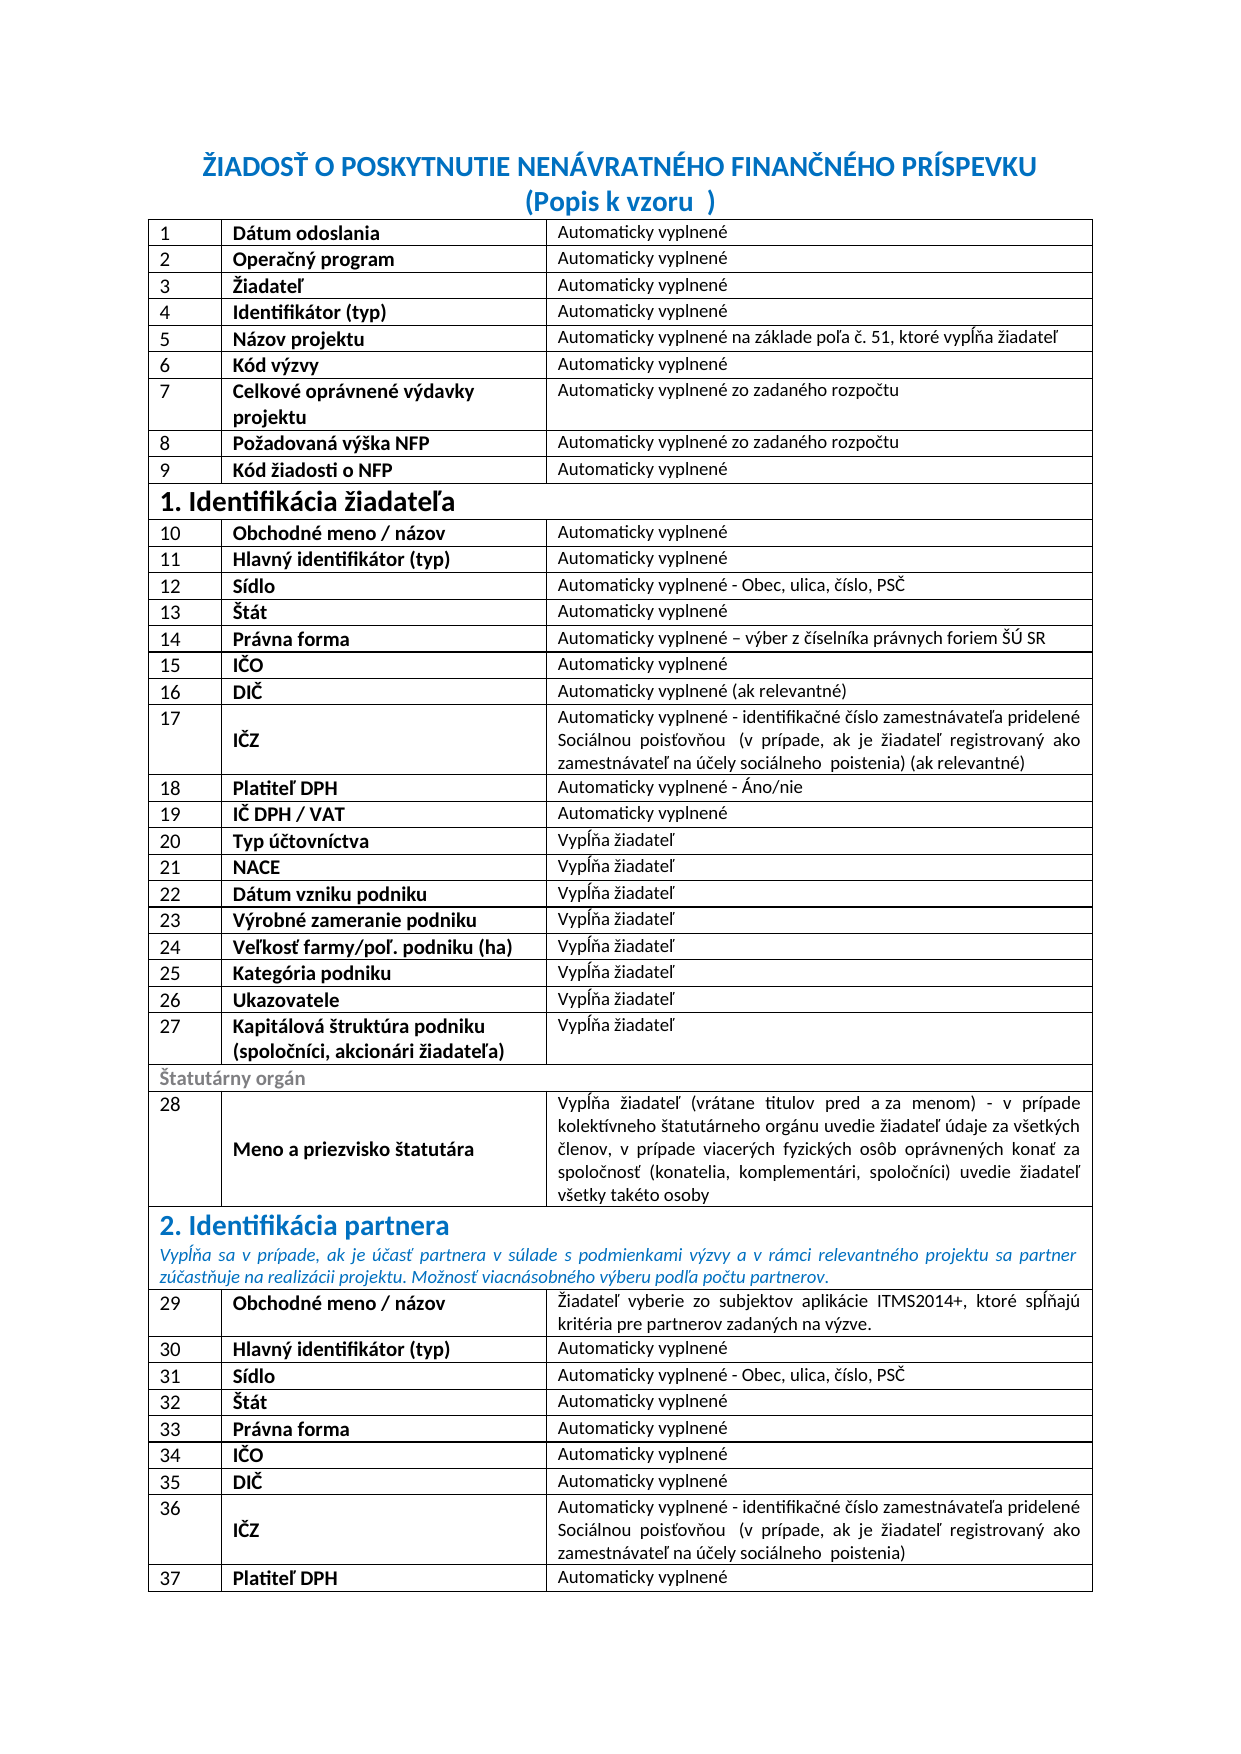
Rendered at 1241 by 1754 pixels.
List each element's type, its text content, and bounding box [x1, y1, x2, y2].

table_cell Kapitálová štruktúra podniku (spoločníci, akcionári žiadateľa) [222, 1013, 546, 1064]
table_cell Automaticky vyplnené - Obec, ulica, číslo, PSČ [547, 573, 1092, 598]
table_cell Automaticky vyplnené [547, 457, 1092, 482]
table_cell Vypĺňa žiadateľ [547, 908, 1092, 933]
table_cell Automaticky vyplnené [547, 1416, 1092, 1441]
table_cell Žiadateľ [222, 273, 546, 298]
table_cell Automaticky vyplnené - Áno/nie [547, 775, 1092, 801]
text ŽIADOSŤ O POSKYTNUTIE NENÁVRATNÉHO FINANČNÉHO PRÍSPEVKU [148, 148, 1093, 183]
table_cell 28 [149, 1092, 221, 1206]
table_cell Automaticky vyplnené (ak relevantné) [547, 679, 1092, 704]
table_cell Identifikátor (typ) [222, 299, 546, 325]
table_cell 2 [149, 246, 221, 272]
table_cell Názov projektu [222, 326, 546, 351]
table_cell 36 [149, 1495, 221, 1564]
table_cell 6 [149, 352, 221, 378]
table_cell Automaticky vyplnené [547, 802, 1092, 827]
table_header Dátum odoslania [222, 220, 546, 245]
table_cell 1. Identifikácia žiadateľa [149, 484, 1092, 519]
table_cell 19 [149, 802, 221, 827]
table_cell Kód výzvy [222, 352, 546, 378]
table_cell Obchodné meno / názov [222, 1290, 546, 1336]
table_cell 12 [149, 573, 221, 598]
table_cell Automaticky vyplnené - identifikačné číslo zamestnávateľa pridelené Sociálnou poisťovňou (v prípade, ak je žiadateľ registrovaný ako zamestnávateľ na účely sociálneho poistenia) [547, 1495, 1092, 1564]
table_cell Vypĺňa žiadateľ [547, 828, 1092, 853]
table_cell 2. Identifikácia partnera Vypĺňa sa v prípade, ak je účasť partnera v súlade s podmienkami výzvy a v rámci relevantného projektu sa partner zúčastňuje na realizácii projektu. Možnosť viacnásobného výberu podľa počtu partnerov. [149, 1207, 1092, 1289]
table_cell 29 [149, 1290, 221, 1336]
table_cell 34 [149, 1443, 221, 1468]
table_cell 27 [149, 1013, 221, 1064]
table_cell Automaticky vyplnené - Obec, ulica, číslo, PSČ [547, 1363, 1092, 1388]
table_cell 31 [149, 1363, 221, 1388]
table_cell 25 [149, 960, 221, 986]
table_cell IČZ [222, 1495, 546, 1564]
table_cell Právna forma [222, 626, 546, 651]
table_cell Požadovaná výška NFP [222, 431, 546, 456]
table_cell Automaticky vyplnené [547, 1443, 1092, 1468]
table_header Automaticky vyplnené [547, 220, 1092, 245]
table_cell IČO [222, 1443, 546, 1468]
table_cell 11 [149, 547, 221, 572]
table_cell Vypĺňa žiadateľ [547, 855, 1092, 880]
text (Popis k vzoru ) [148, 183, 1093, 219]
table_cell Vypĺňa žiadateľ [547, 934, 1092, 959]
table_cell Automaticky vyplnené [547, 600, 1092, 625]
table_cell Celkové oprávnené výdavky projektu [222, 379, 546, 429]
table_cell Automaticky vyplnené [547, 1469, 1092, 1494]
table_cell IČZ [222, 705, 546, 774]
table_cell Automaticky vyplnené [547, 1337, 1092, 1362]
table_cell 21 [149, 855, 221, 880]
table_cell Hlavný identifikátor (typ) [222, 1337, 546, 1362]
table_cell 30 [149, 1337, 221, 1362]
table_cell DIČ [222, 679, 546, 704]
table_cell Automaticky vyplnené [547, 299, 1092, 325]
table_cell 22 [149, 881, 221, 906]
table_cell 15 [149, 653, 221, 678]
table_cell 20 [149, 828, 221, 853]
table_cell Kód žiadosti o NFP [222, 457, 546, 482]
table_cell Ukazovatele [222, 987, 546, 1012]
table_cell Žiadateľ vyberie zo subjektov aplikácie ITMS2014+, ktoré spĺňajú kritéria pre partnerov zadaných na výzve. [547, 1290, 1092, 1336]
table_cell 8 [149, 431, 221, 456]
table_cell 16 [149, 679, 221, 704]
table_cell Automaticky vyplnené [547, 547, 1092, 572]
table_cell Vypĺňa žiadateľ [547, 881, 1092, 906]
table_cell 7 [149, 379, 221, 429]
table_cell Vypĺňa žiadateľ [547, 1013, 1092, 1064]
table_cell Automaticky vyplnené zo zadaného rozpočtu [547, 431, 1092, 456]
table_cell Operačný program [222, 246, 546, 272]
table_cell Štát [222, 600, 546, 625]
table_cell Obchodné meno / názov [222, 520, 546, 546]
table_cell Dátum vzniku podniku [222, 881, 546, 906]
table_cell 5 [149, 326, 221, 351]
table_cell NACE [222, 855, 546, 880]
table_cell Automaticky vyplnené [547, 246, 1092, 272]
table_cell 9 [149, 457, 221, 482]
table_cell IČO [222, 653, 546, 678]
table_cell 18 [149, 775, 221, 801]
table_header 1 [149, 220, 221, 245]
table_cell Výrobné zameranie podniku [222, 908, 546, 933]
table_cell 26 [149, 987, 221, 1012]
table_cell 23 [149, 908, 221, 933]
table_cell 24 [149, 934, 221, 959]
table_cell Automaticky vyplnené na základe poľa č. 51, ktoré vypĺňa žiadateľ [547, 326, 1092, 351]
table_cell 10 [149, 520, 221, 546]
table_cell Štát [222, 1390, 546, 1415]
table_cell 4 [149, 299, 221, 325]
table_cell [547, 1565, 1092, 1591]
table_cell Automaticky vyplnené [547, 653, 1092, 678]
table_cell Sídlo [222, 573, 546, 598]
table_cell 13 [149, 600, 221, 625]
table_cell 3 [149, 273, 221, 298]
table_cell IČ DPH / VAT [222, 802, 546, 827]
table_cell 33 [149, 1416, 221, 1441]
table_cell 14 [149, 626, 221, 651]
table_cell Automaticky vyplnené [547, 273, 1092, 298]
table_cell 37 [149, 1565, 221, 1591]
table_cell Platiteľ DPH [222, 1565, 546, 1591]
table_cell Kategória podniku [222, 960, 546, 986]
table_cell Vypĺňa žiadateľ [547, 960, 1092, 986]
table_cell Hlavný identifikátor (typ) [222, 547, 546, 572]
table_cell Vypĺňa žiadateľ [547, 987, 1092, 1012]
table_cell Automaticky vyplnené [547, 352, 1092, 378]
table_cell 32 [149, 1390, 221, 1415]
table_cell Automaticky vyplnené zo zadaného rozpočtu [547, 379, 1092, 429]
table_cell Automaticky vyplnené [547, 520, 1092, 546]
table_cell Typ účtovníctva [222, 828, 546, 853]
table_cell Automaticky vyplnené – výber z číselníka právnych foriem ŠÚ SR [547, 626, 1092, 651]
table_cell 17 [149, 705, 221, 774]
table_cell 35 [149, 1469, 221, 1494]
table_cell Právna forma [222, 1416, 546, 1441]
table_cell Meno a priezvisko štatutára [222, 1092, 546, 1206]
table_cell Štatutárny orgán [149, 1065, 1092, 1091]
table_cell Platiteľ DPH [222, 775, 546, 801]
table_cell Sídlo [222, 1363, 546, 1388]
table_cell Automaticky vyplnené [547, 1390, 1092, 1415]
table_cell Vypĺňa žiadateľ (vrátane titulov pred a za menom) - v prípade kolektívneho štatutárneho orgánu uvedie žiadateľ údaje za všetkých členov, v prípade viacerých fyzických osôb oprávnených konať za spoločnosť (konatelia, komplementári, spoločníci) uvedie žiadateľ všetky takéto osoby [547, 1092, 1092, 1206]
table_cell Automaticky vyplnené - identifikačné číslo zamestnávateľa pridelené Sociálnou poisťovňou (v prípade, ak je žiadateľ registrovaný ako zamestnávateľ na účely sociálneho poistenia) (ak relevantné) [547, 705, 1092, 774]
table_cell Veľkosť farmy/poľ. podniku (ha) [222, 934, 546, 959]
table_cell DIČ [222, 1469, 546, 1494]
